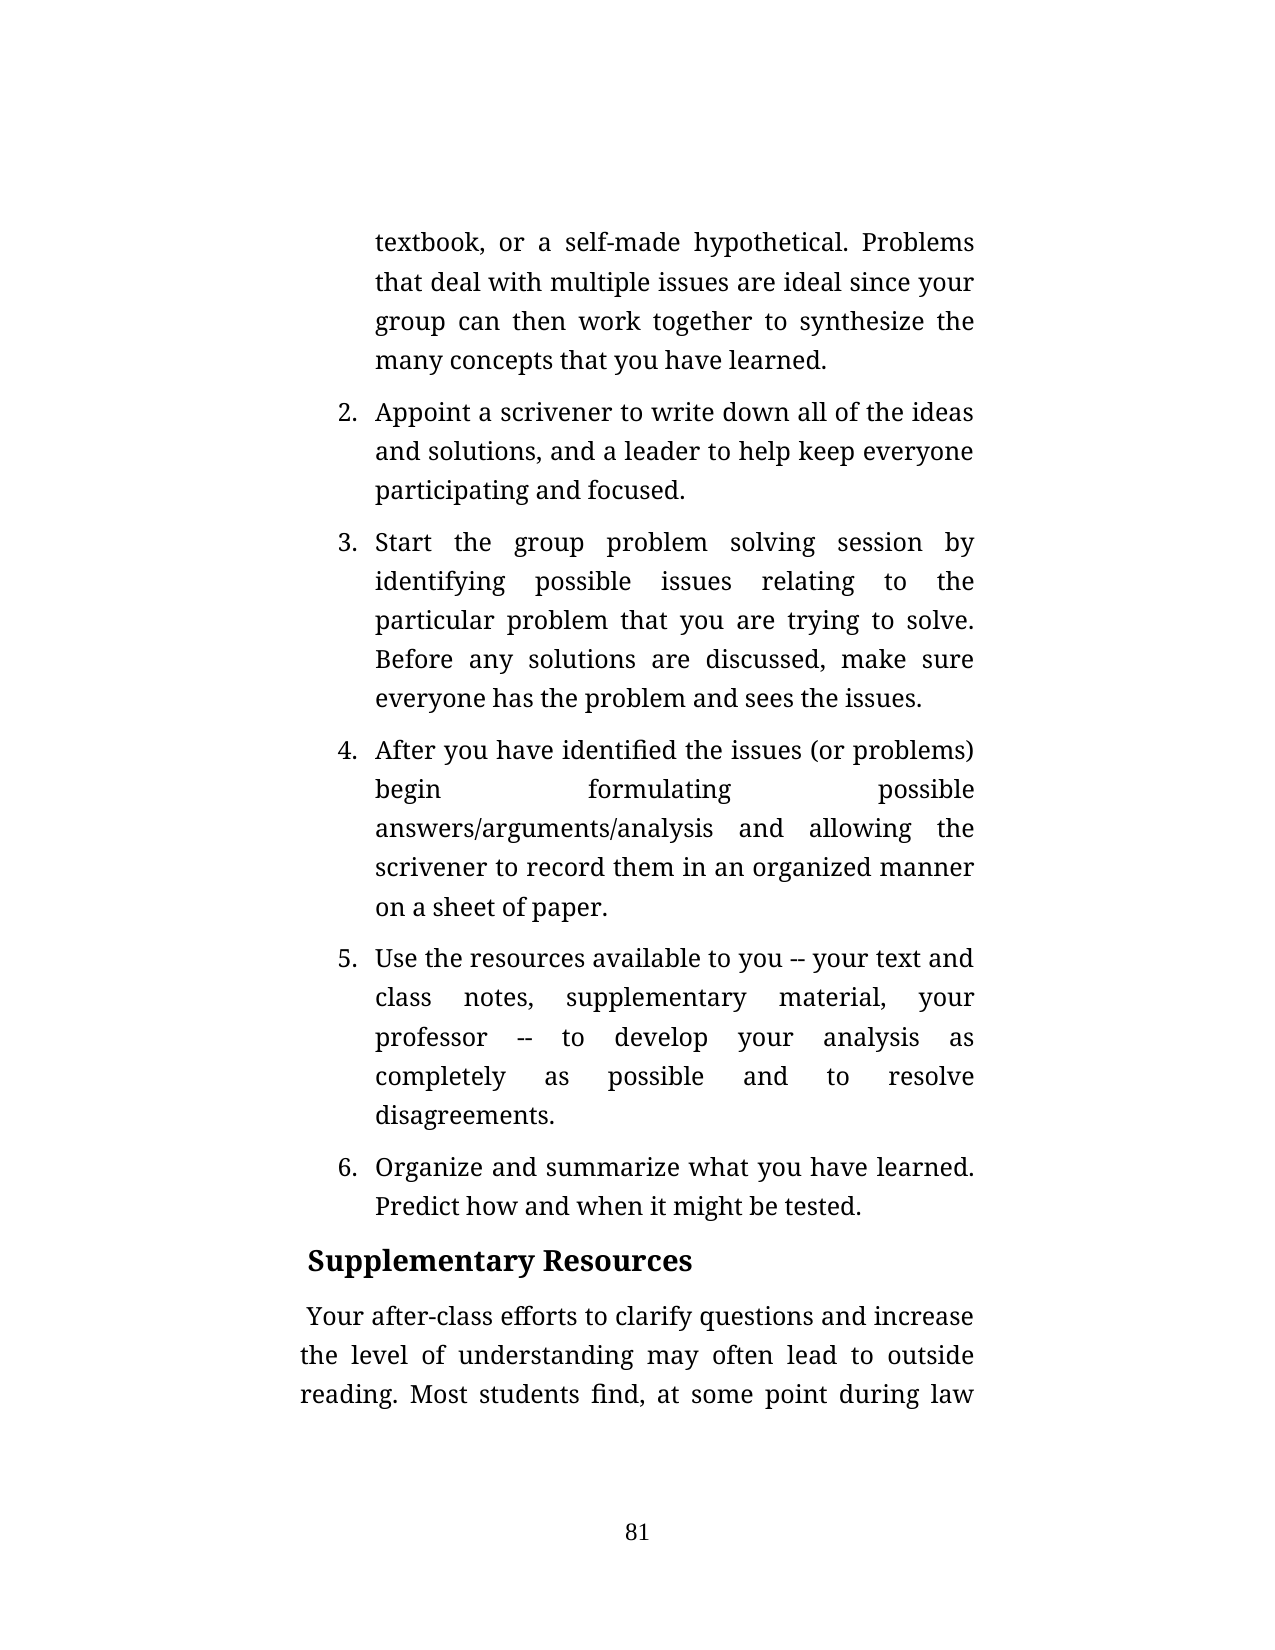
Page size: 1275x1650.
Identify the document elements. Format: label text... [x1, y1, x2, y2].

list After you have identified the issues (or problems) begin formulating possible answers/arguments/analysis and allowing the scrivener to record them in an organized manner on a sheet of paper. [337, 732, 975, 923]
subtitle Supplementary Resources [300, 1240, 975, 1280]
list Use the resources available to you -- your text and class notes, supplementary material, your professor -- to develop your analysis as completely as possible and to resolve disagreements. [337, 941, 975, 1132]
list Start the group problem solving session by identifying possible issues relating to the particular problem that you are trying to solve. Before any solutions are discussed, make sure everyone has the problem and sees the issues. [337, 524, 975, 715]
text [300, 1298, 975, 1411]
list Appoint a scrivener to write down all of the ideas and solutions, and a leader to help keep everyone participating and focused. [337, 394, 975, 507]
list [337, 225, 975, 377]
list Organize and summarize what you have learned. Predict how and when it might be tested. [337, 1149, 975, 1222]
